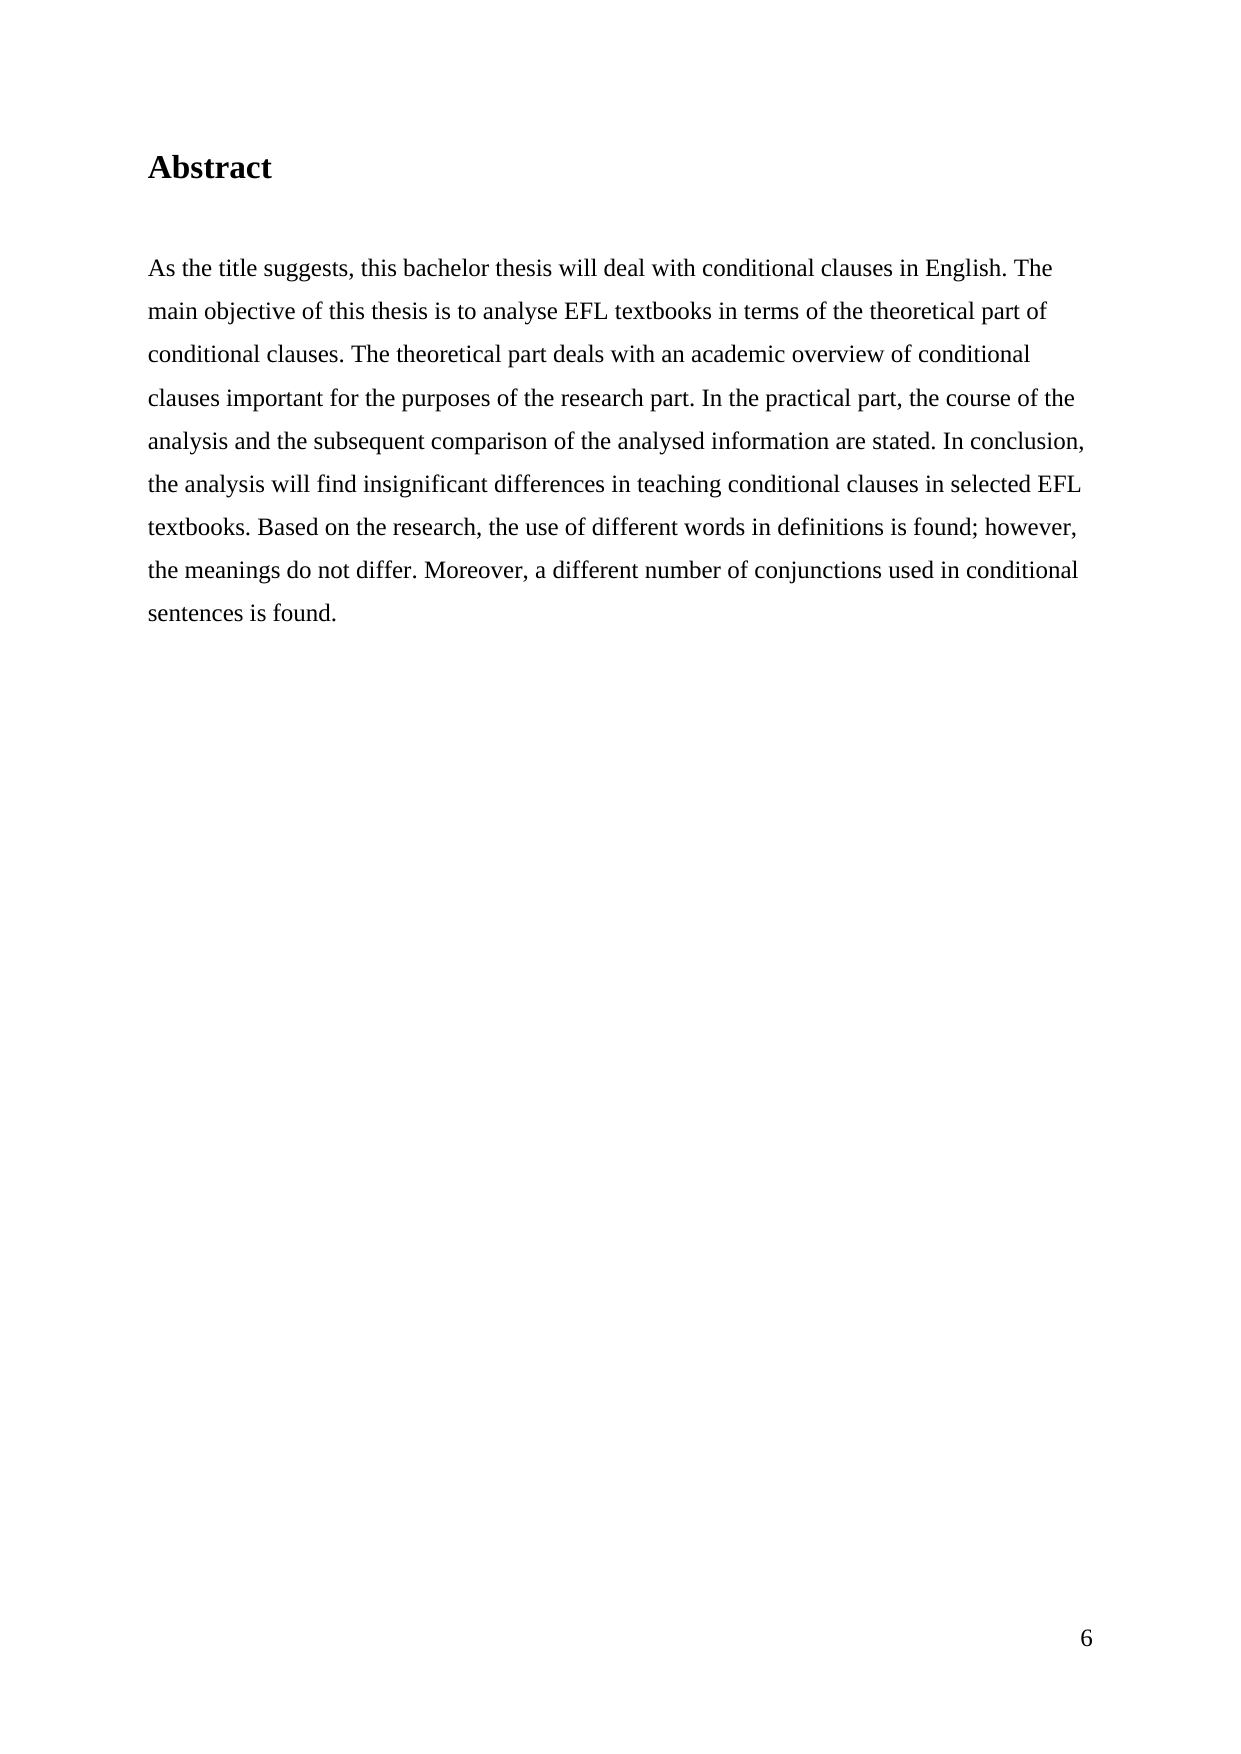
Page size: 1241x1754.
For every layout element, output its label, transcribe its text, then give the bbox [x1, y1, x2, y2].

text Abstract [148, 148, 1093, 186]
text As the title suggests, this bachelor thesis will deal with conditional clauses in English. The main objective of this thesis is to analyse EFL textbooks in terms of the theoretical part of conditional clauses. The theoretical part deals with an academic overview of conditional clauses important for the purposes of the research part. In the practical part, the course of the analysis and the subsequent comparison of the analysed information are stated. In conclusion, the analysis will find insignificant differences in teaching conditional clauses in selected EFL textbooks. Based on the research, the use of different words in definitions is found; however, the meanings do not differ. Moreover, a different number of conjunctions used in conditional sentences is found. [148, 253, 1093, 627]
